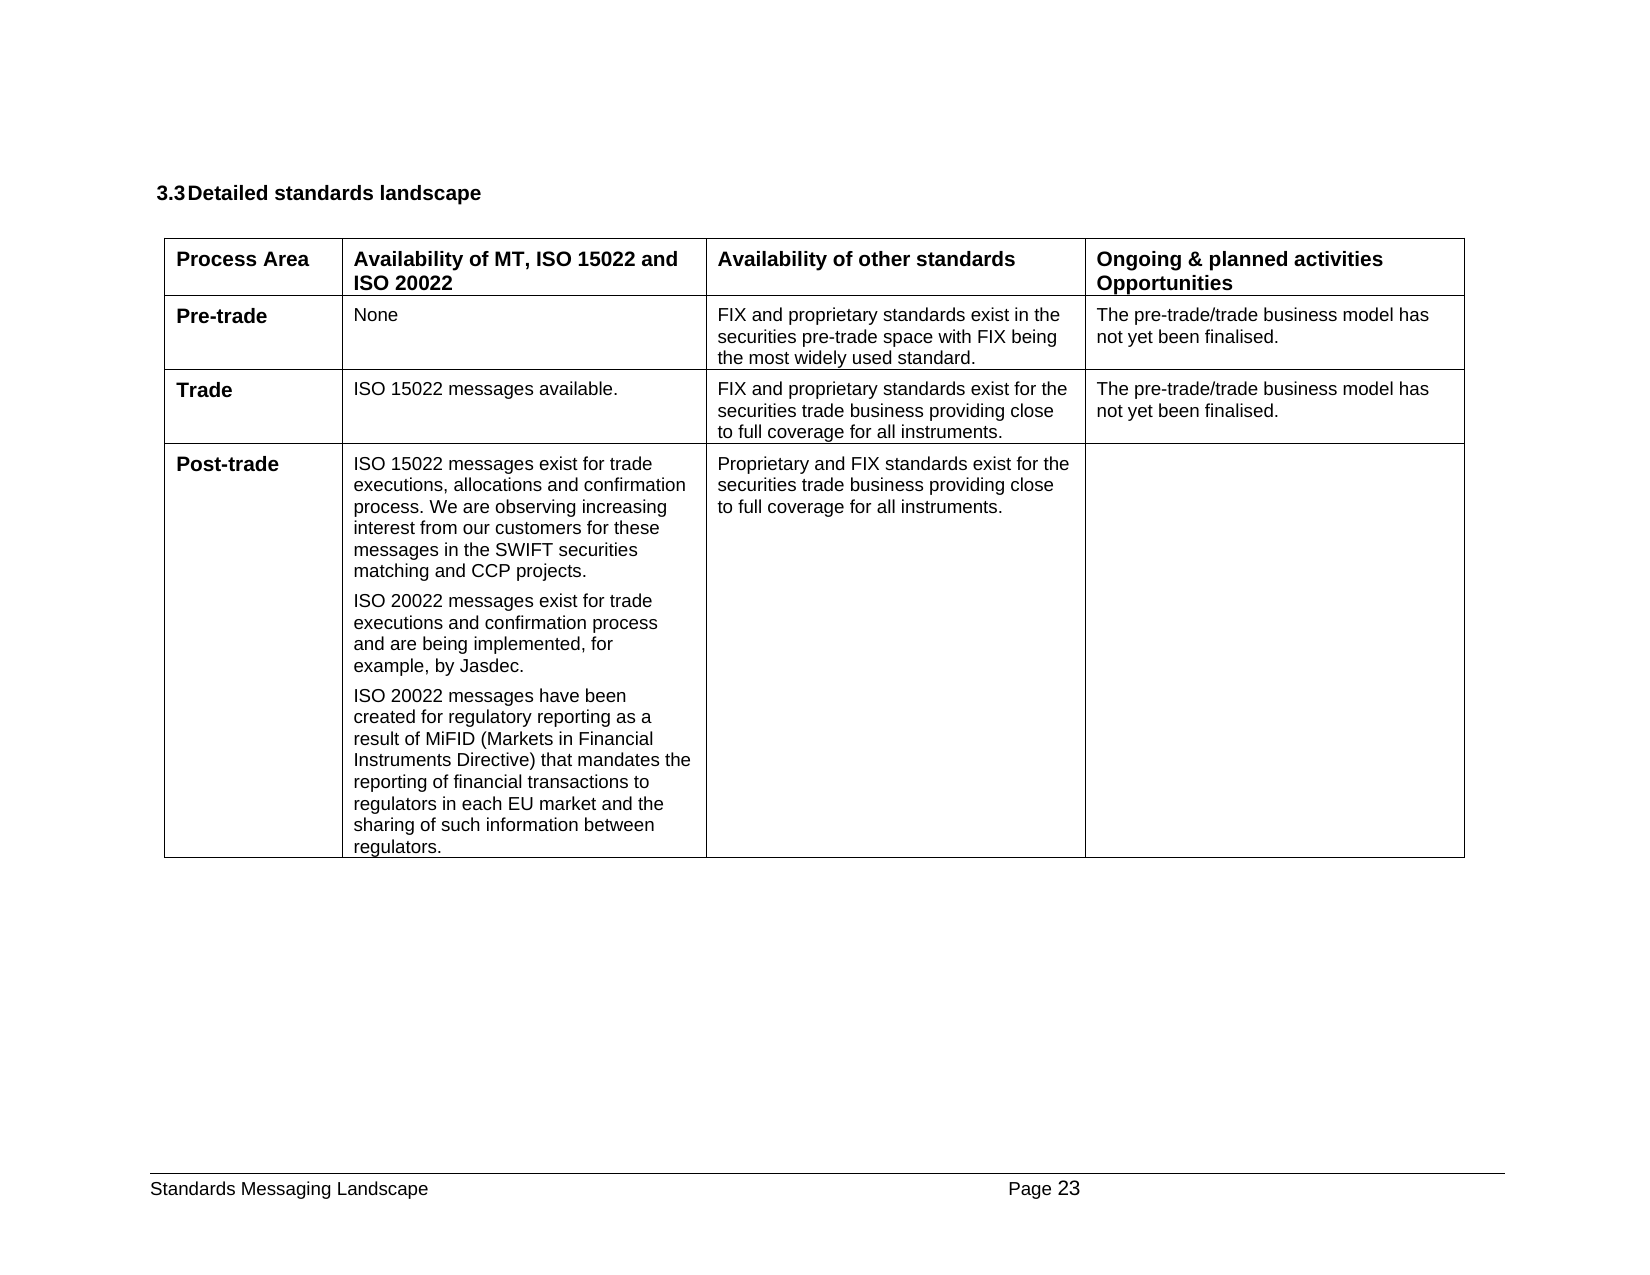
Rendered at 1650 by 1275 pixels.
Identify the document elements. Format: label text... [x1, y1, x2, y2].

table_cell FIX and proprietary standards exist in the securities pre-trade space with FIX being the most widely used standard. [707, 296, 1085, 369]
table_cell Trade [165, 370, 342, 443]
table_cell FIX and proprietary standards exist for the securities trade business providing close to full coverage for all instruments. [707, 370, 1085, 443]
table_header Ongoing & planned activities Opportunities [1086, 239, 1464, 295]
table_cell Pre-trade [165, 296, 342, 369]
table_cell The pre-trade/trade business model has not yet been finalised. [1086, 296, 1464, 369]
table_cell ISO 15022 messages exist for trade executions, allocations and confirmation process. We are observing increasing interest from our customers for these messages in the SWIFT securities matching and CCP projects. ISO 20022 messages exist for trade executions and confirmation process and are being implemented, for example, by Jasdec. ISO 20022 messages have been created for regulatory reporting as a result of MiFID (Markets in Financial Instruments Directive) that mandates the reporting of financial transactions to regulators in each EU market and the sharing of such information between regulators. [343, 444, 706, 857]
table_cell [1086, 444, 1464, 857]
table_header Process Area [165, 239, 342, 295]
table_cell The pre-trade/trade business model has not yet been finalised. [1086, 370, 1464, 443]
table_cell Proprietary and FIX standards exist for the securities trade business providing close to full coverage for all instruments. [707, 444, 1085, 857]
table_header Availability of other standards [707, 239, 1085, 295]
subtitle Detailed standards landscape [156, 181, 1500, 205]
table_cell Post-trade [165, 444, 342, 857]
table_cell ISO 15022 messages available. [343, 370, 706, 443]
table_cell None [343, 296, 706, 369]
table_header Availability of MT, ISO 15022 and ISO 20022 [343, 239, 706, 295]
